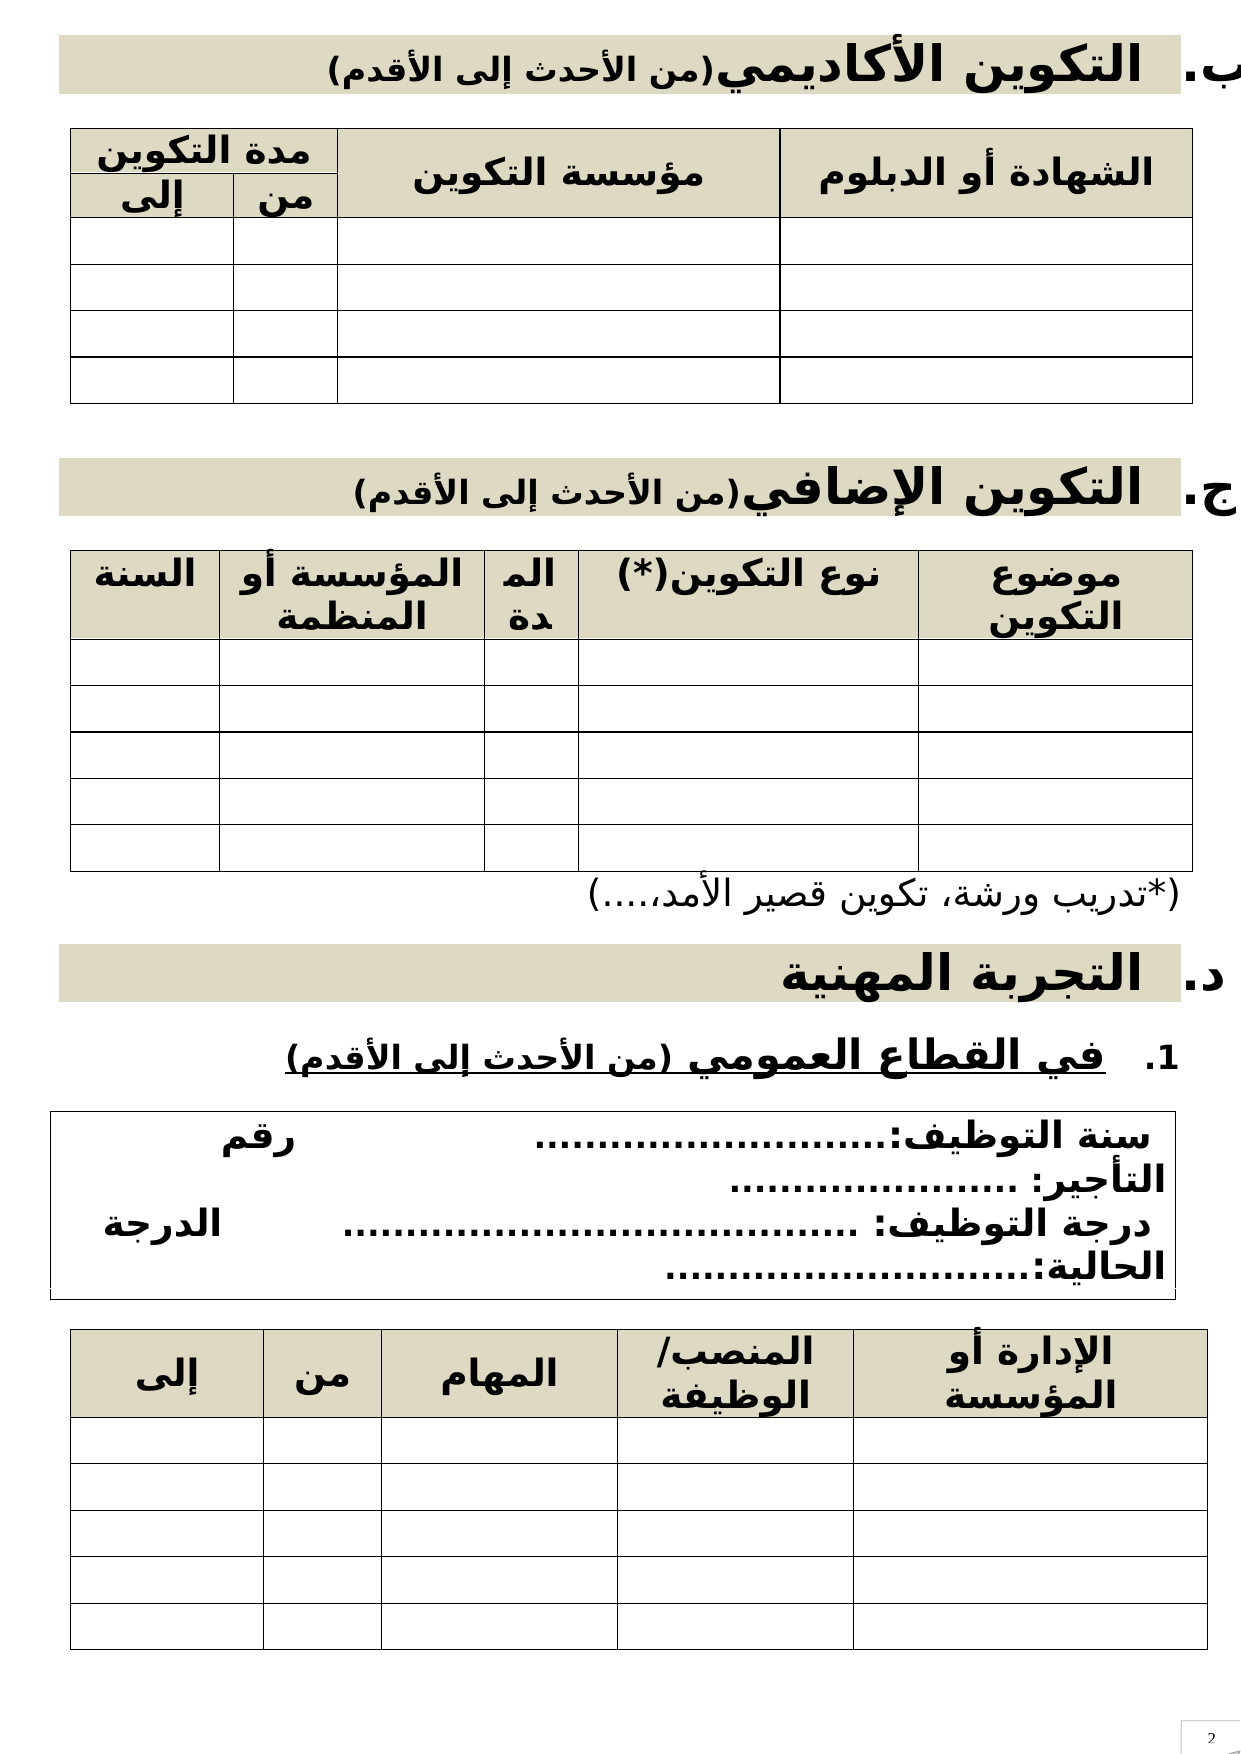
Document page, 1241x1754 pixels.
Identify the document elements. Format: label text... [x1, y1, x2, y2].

table_header الشهادة أو الدبلوم [781, 129, 1192, 217]
table_cell [264, 1511, 381, 1556]
table_cell [485, 733, 578, 778]
table_header إلى [71, 1330, 263, 1417]
table_cell [485, 779, 578, 824]
table_cell [485, 825, 578, 871]
table_cell [234, 311, 337, 356]
table_cell [71, 1418, 263, 1463]
table_header المنصب/الوظيفة [618, 1330, 853, 1417]
table_cell [71, 779, 219, 824]
table_cell [71, 1557, 263, 1603]
table_cell [234, 358, 337, 403]
table_cell [919, 686, 1192, 731]
table_cell [234, 218, 337, 263]
table_header السنة [71, 551, 219, 638]
table_cell [382, 1604, 617, 1649]
table_cell من [234, 174, 337, 217]
table_cell [264, 1604, 381, 1649]
table_cell [71, 825, 219, 871]
table_cell [781, 311, 1192, 356]
table_header المدة [485, 551, 578, 638]
table_cell [919, 733, 1192, 778]
table_header من [264, 1330, 381, 1417]
table_cell [220, 640, 484, 685]
table_cell [618, 1511, 853, 1556]
table_cell [338, 218, 779, 263]
table_cell [71, 733, 219, 778]
table_cell [71, 686, 219, 731]
table_cell [579, 733, 918, 778]
table_header الإدارة أو المؤسسة [854, 1330, 1207, 1417]
table_header المؤسسة أو المنظمة [220, 551, 484, 638]
table_cell [854, 1418, 1207, 1463]
table_cell [71, 1511, 263, 1556]
table_cell [854, 1464, 1207, 1510]
table_cell إلى [71, 174, 233, 217]
table_cell [485, 640, 578, 685]
subtitle التكوين الإضافي(من الأحدث إلى الأقدم) [59, 458, 1181, 516]
table_cell [264, 1464, 381, 1510]
table_cell [618, 1464, 853, 1510]
table_cell [220, 779, 484, 824]
table_cell [781, 265, 1192, 310]
table_cell [919, 825, 1192, 871]
table_cell [854, 1604, 1207, 1649]
text سنة التوظيف:............................ رقم التأجير: ....................... [51, 1112, 1175, 1198]
table_cell [618, 1418, 853, 1463]
table_cell [579, 686, 918, 731]
table_cell [338, 358, 779, 403]
table_cell [234, 265, 337, 310]
table_cell [338, 311, 779, 356]
table_cell [264, 1418, 381, 1463]
subtitle (*تدريب ورشة، تكوين قصير الأمد،....) [59, 872, 1181, 916]
table_cell [854, 1511, 1207, 1556]
table_cell [382, 1418, 617, 1463]
table_cell [71, 1604, 263, 1649]
table_cell [264, 1557, 381, 1603]
table_cell [854, 1557, 1207, 1603]
table_header مدة التكوين [71, 129, 337, 172]
table_cell [71, 1464, 263, 1510]
table_cell [919, 779, 1192, 824]
table_cell [71, 311, 233, 356]
table_cell [382, 1464, 617, 1510]
subtitle التكوين الأكاديمي(من الأحدث إلى الأقدم) [59, 35, 1181, 94]
table_header نوع التكوين(*) [579, 551, 918, 638]
table_cell [618, 1557, 853, 1603]
table_header المهام [382, 1330, 617, 1417]
table_cell [579, 779, 918, 824]
table_cell [919, 640, 1192, 685]
table_cell [485, 686, 578, 731]
table_cell [71, 358, 233, 403]
table_cell [579, 640, 918, 685]
table_cell [220, 733, 484, 778]
table_cell [781, 358, 1192, 403]
text درجة التوظيف: ......................................... الدرجة الحالية:............................. [51, 1198, 1175, 1288]
table_cell [71, 218, 233, 263]
table_cell [220, 686, 484, 731]
table_cell [338, 265, 779, 310]
table_header موضوع التكوين [919, 551, 1192, 638]
table_cell [220, 825, 484, 871]
table_cell [579, 825, 918, 871]
list في القطاع العمومي (من الأحدث إلى الأقدم) [59, 1031, 1144, 1079]
table_cell [382, 1511, 617, 1556]
table_cell [781, 218, 1192, 263]
table_cell [71, 265, 233, 310]
table_cell [71, 640, 219, 685]
table_cell [618, 1604, 853, 1649]
subtitle التجربة المهنية [59, 944, 1181, 1002]
table_cell [382, 1557, 617, 1603]
table_header مؤسسة التكوين [338, 129, 779, 217]
